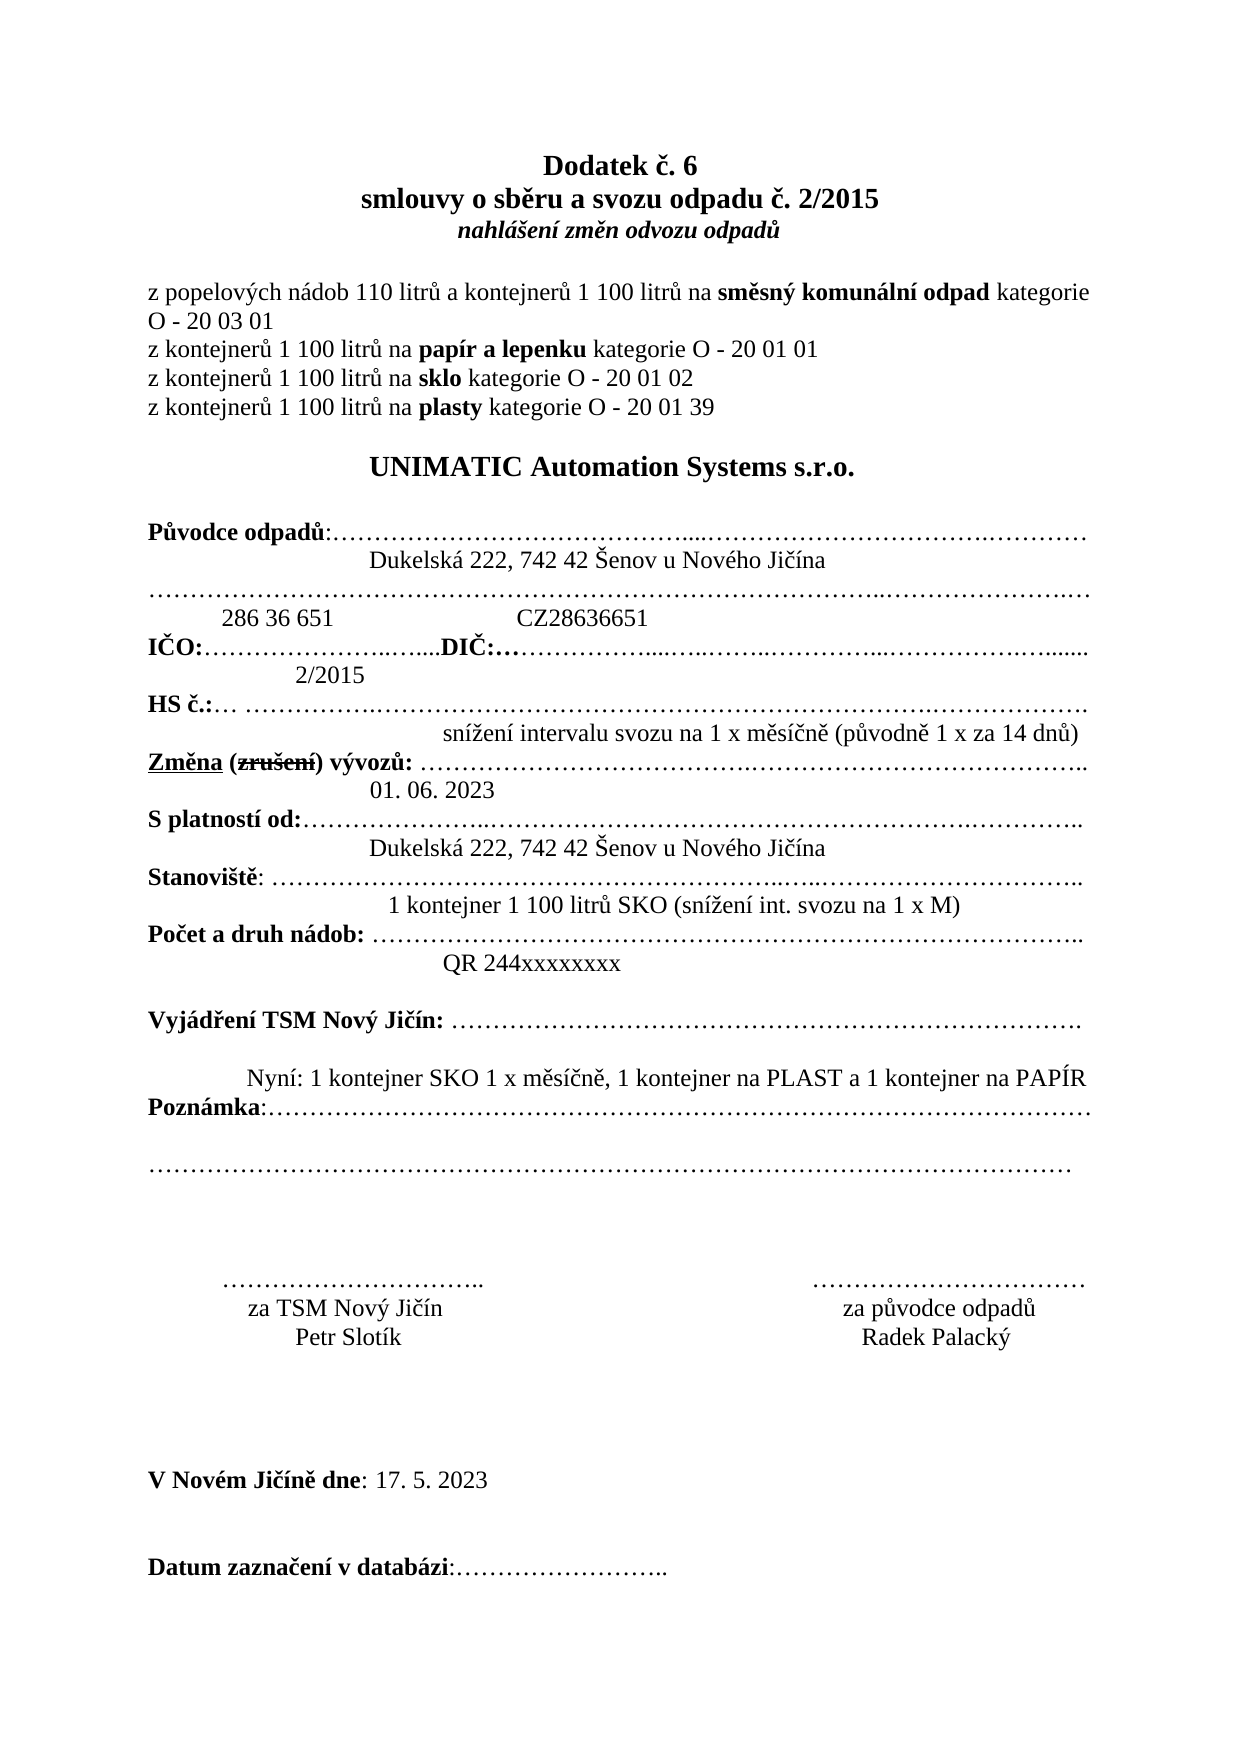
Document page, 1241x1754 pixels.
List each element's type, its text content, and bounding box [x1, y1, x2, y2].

text za TSM Nový Jičín za původce odpadů [148, 1293, 1093, 1322]
text z kontejnerů 1 100 litrů na sklo kategorie O - 20 01 02 [148, 363, 1093, 392]
text Poznámka:……………………………………………………………………………………… [148, 1092, 1093, 1120]
text z kontejnerů 1 100 litrů na plasty kategorie O - 20 01 39 [148, 392, 1093, 421]
list 06. 2023 [369, 775, 1093, 804]
text Nyní: 1 kontejner SKO 1 x měsíčně, 1 kontejner na PLAST a 1 kontejner na PAPÍR [148, 1063, 1093, 1092]
text V Novém Jičíně dne: 17. 5. 2023 [148, 1465, 1093, 1494]
text z popelových nádob 110 litrů a kontejnerů 1 100 litrů na směsný komunální odpad kategorie O - 20 03 01 [148, 277, 1093, 334]
text UNIMATIC Automation Systems s.r.o. [148, 449, 1093, 483]
text HS č.:… …………….………………………………………………………….………………. [148, 689, 1093, 718]
text nahlášení změn odvozu odpadů [148, 215, 1093, 243]
text z kontejnerů 1 100 litrů na papír a lepenku kategorie O - 20 01 01 [148, 334, 1093, 363]
text ………………………………………………………………………………………………… [148, 1149, 1093, 1178]
text Petr Slotík Radek Palacký [148, 1322, 1093, 1379]
text smlouvy o sběru a svozu odpadu č. 2/2015 [148, 181, 1093, 215]
text 1 kontejner 1 100 litrů SKO (snížení int. svozu na 1 x M) [148, 890, 1093, 919]
text Stanoviště: ……………………………………………………..…..………………………….. [148, 862, 1093, 890]
text Dukelská 222, 742 42 Šenov u Nového Jičína [148, 833, 1093, 862]
text S platností od:…………………..………………………………………………….………….. [148, 804, 1093, 833]
text snížení intervalu svozu na 1 x měsíčně (původně 1 x za 14 dnů) [148, 718, 1093, 747]
text ………………………….. …………………………… [148, 1264, 1093, 1293]
text Dodatek č. 6 [148, 148, 1093, 181]
text Datum zaznačení v databázi:…………………….. [148, 1552, 1093, 1580]
text Původce odpadů:……………………………………....…………………………….………… [148, 517, 1093, 545]
text Dukelská 222, 742 42 Šenov u Nového Jičína [148, 545, 1093, 574]
text Vyjádření TSM Nový Jičín: …………………………………………………………………. [148, 1005, 1093, 1034]
text Počet a druh nádob: ………………………………………………………………………….. [148, 919, 1093, 948]
text 2/2015 [148, 660, 1093, 689]
text Změna (zrušení) vývozů: ………………………………….………………………………….. [148, 747, 1093, 775]
text QR 244xxxxxxxx [148, 948, 1093, 977]
text IČO:…………………..…....DIČ:………………....…..……..…………...…………….…....... [148, 632, 1093, 660]
text 286 36 651 CZ28636651 [148, 603, 1093, 632]
text ……………………………………………………………………………..………………….… [148, 574, 1093, 603]
